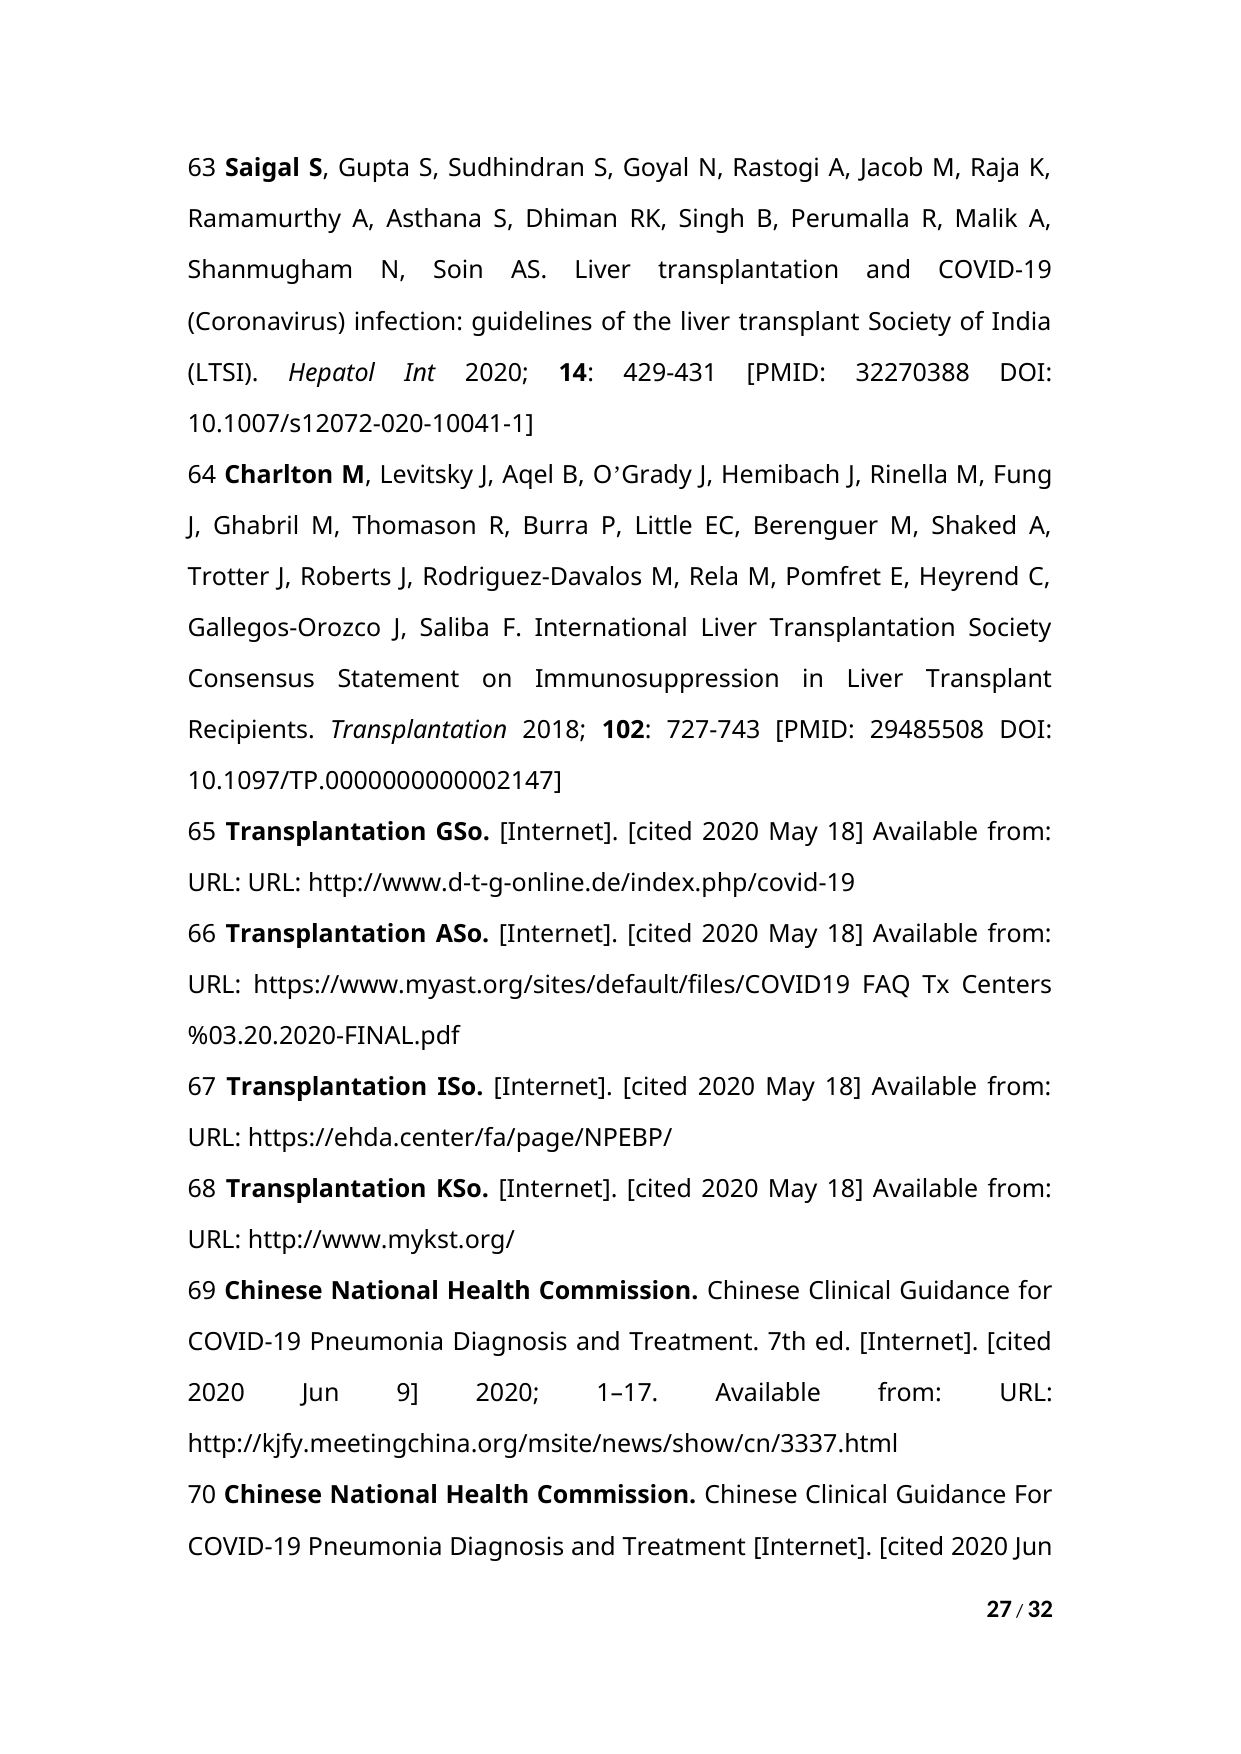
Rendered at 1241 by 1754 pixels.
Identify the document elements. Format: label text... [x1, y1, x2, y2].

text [187, 1477, 1053, 1562]
text 67 Transplantation ISo. [Internet]. [cited 2020 May 18] Available from: URL: https://ehda.center/fa/page/NPEBP/ [187, 1069, 1053, 1154]
text 68 Transplantation KSo. [Internet]. [cited 2020 May 18] Available from: URL: http://www.mykst.org/ [187, 1171, 1053, 1256]
text 69 Chinese National Health Commission. Chinese Clinical Guidance for COVID-19 Pneumonia Diagnosis and Treatment. 7th ed. [Internet]. [cited 2020 Jun 9] 2020; 1–17. Available from: URL: http://kjfy.meetingchina.org/msite/news/show/cn/3337.html [187, 1273, 1053, 1460]
text 64 Charlton M, Levitsky J, Aqel B, OʼGrady J, Hemibach J, Rinella M, Fung J, Ghabril M, Thomason R, Burra P, Little EC, Berenguer M, Shaked A, Trotter J, Roberts J, Rodriguez-Davalos M, Rela M, Pomfret E, Heyrend C, Gallegos-Orozco J, Saliba F. International Liver Transplantation Society Consensus Statement on Immunosuppression in Liver Transplant Recipients. Transplantation 2018; 102: 727-743 [PMID: 29485508 DOI: 10.1097/TP.0000000000002147] [187, 456, 1053, 797]
text 66 Transplantation ASo. [Internet]. [cited 2020 May 18] Available from: URL: https://www.myast.org/sites/default/files/COVID19 FAQ Tx Centers%03.20.2020-FINAL.pdf [187, 916, 1053, 1052]
text 63 Saigal S, Gupta S, Sudhindran S, Goyal N, Rastogi A, Jacob M, Raja K, Ramamurthy A, Asthana S, Dhiman RK, Singh B, Perumalla R, Malik A, Shanmugham N, Soin AS. Liver transplantation and COVID-19 (Coronavirus) infection: guidelines of the liver transplant Society of India (LTSI). Hepatol Int 2020; 14: 429-431 [PMID: 32270388 DOI: 10.1007/s12072-020-10041-1] [187, 150, 1053, 439]
text 65 Transplantation GSo. [Internet]. [cited 2020 May 18] Available from: URL: URL: http://www.d-t-g-online.de/index.php/covid-19 [187, 813, 1053, 899]
